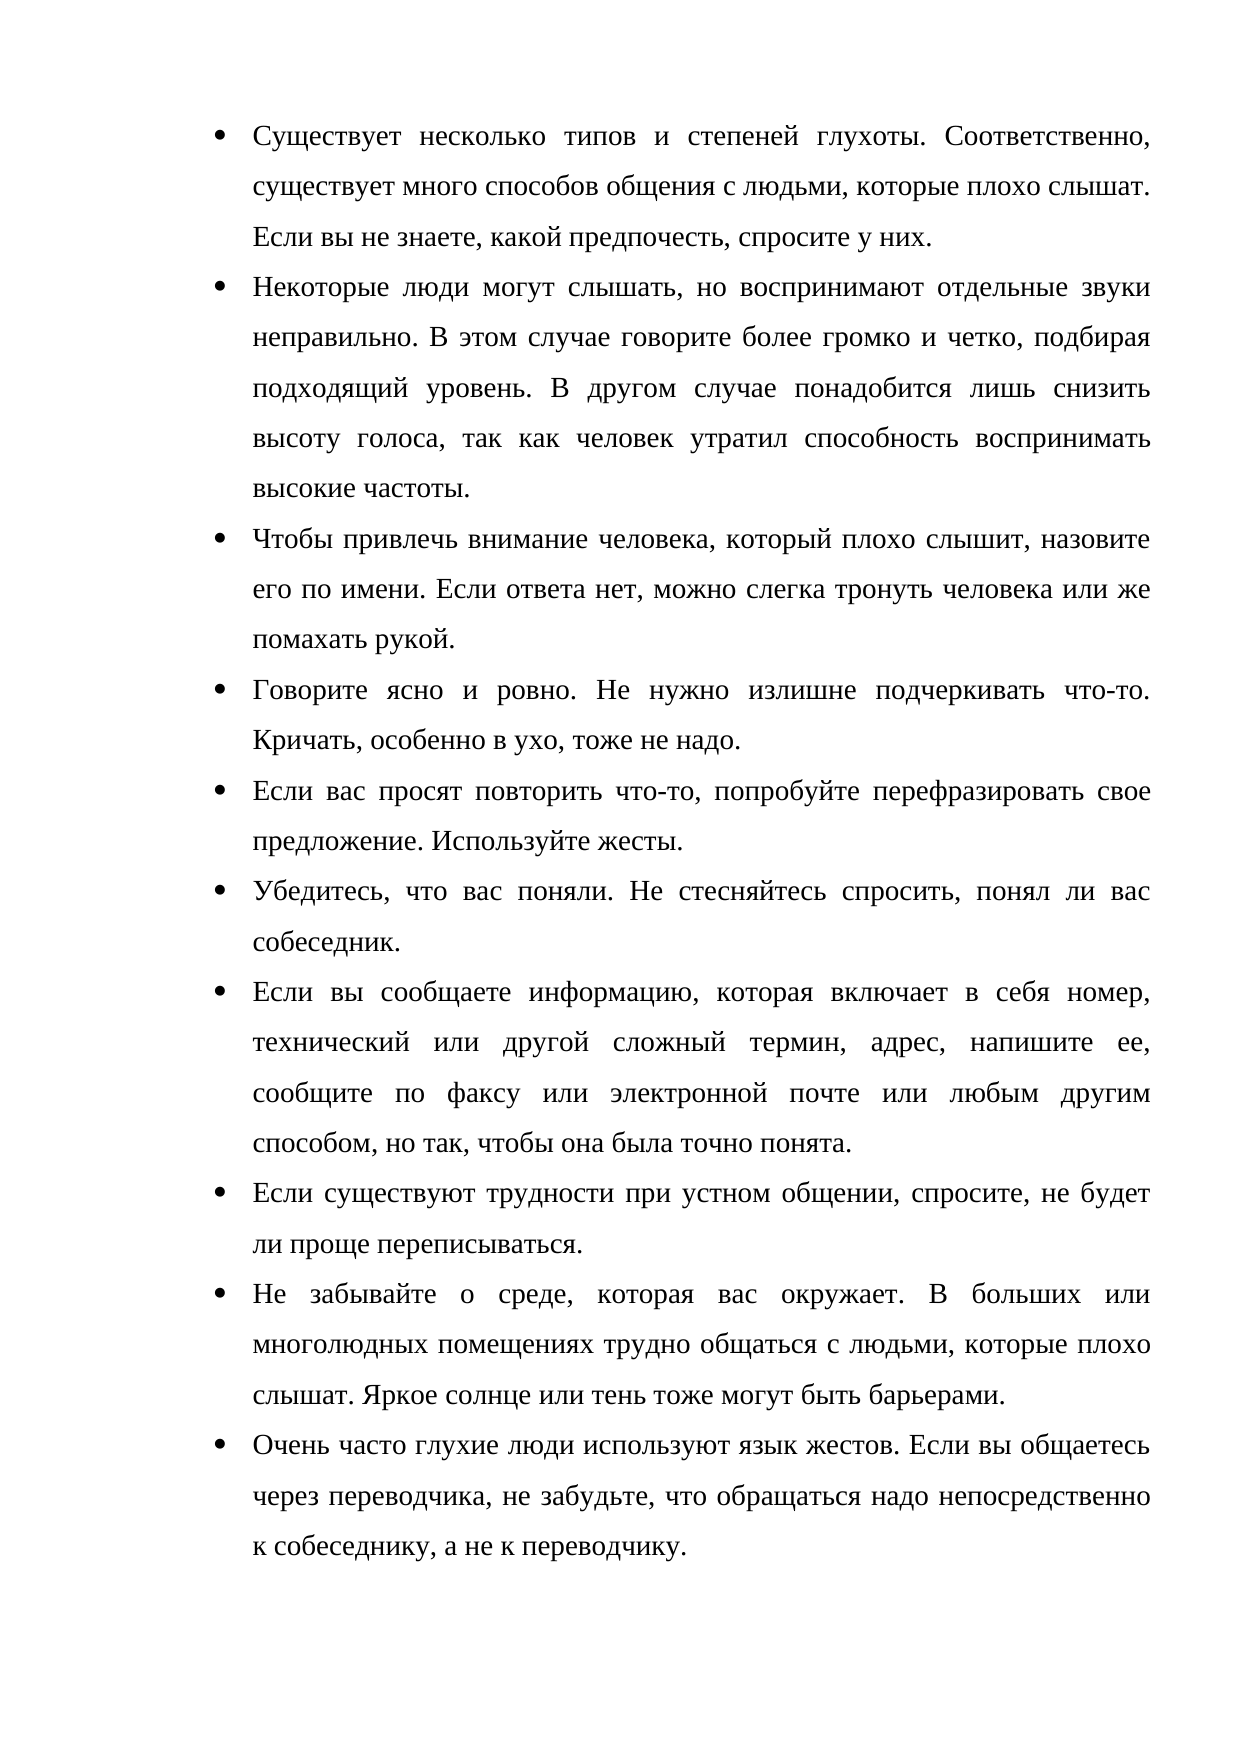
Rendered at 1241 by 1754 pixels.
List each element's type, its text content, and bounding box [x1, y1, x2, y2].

list Некоторые люди могут слышать, но воспринимают отдельные звуки неправильно. В этом случае говорите более громко и четко, подбирая подходящий уровень. В другом случае понадобится лишь снизить высоту голоса, так как человек утратил способность воспринимать высокие частоты. [215, 269, 1152, 504]
list Убедитесь, что вас поняли. Не стесняйтесь спросить, понял ли вас собеседник. [215, 873, 1152, 957]
list Если существуют трудности при устном общении, спросите, не будет ли проще переписываться. [215, 1175, 1152, 1259]
list Если вас просят повторить что-то, попробуйте перефразировать свое предложение. Используйте жесты. [215, 773, 1152, 857]
list Если вы сообщаете информацию, которая включает в себя номер, технический или другой сложный термин, адрес, напишите ее, сообщите по факсу или электронной почте или любым другим способом, но так, чтобы она была точно понята. [215, 974, 1152, 1159]
list Очень часто глухие люди используют язык жестов. Если вы общаетесь через переводчика, не забудьте, что обращаться надо непосредственно к собеседнику, а не к переводчику. [215, 1427, 1152, 1561]
list Говорите ясно и ровно. Не нужно излишне подчеркивать что-то. Кричать, особенно в ухо, тоже не надо. [215, 672, 1152, 756]
list Чтобы привлечь внимание человека, который плохо слышит, назовите его по имени. Если ответа нет, можно слегка тронуть человека или же помахать рукой. [215, 521, 1152, 655]
list Не забывайте о среде, которая вас окружает. В больших или многолюдных помещениях трудно общаться с людьми, которые плохо слышат. Яркое солнце или тень тоже могут быть барьерами. [215, 1276, 1152, 1410]
list Существует несколько типов и степеней глухоты. Соответственно, существует много способов общения с людьми, которые плохо слышат. Если вы не знаете, какой предпочесть, спросите у них. [215, 118, 1152, 252]
